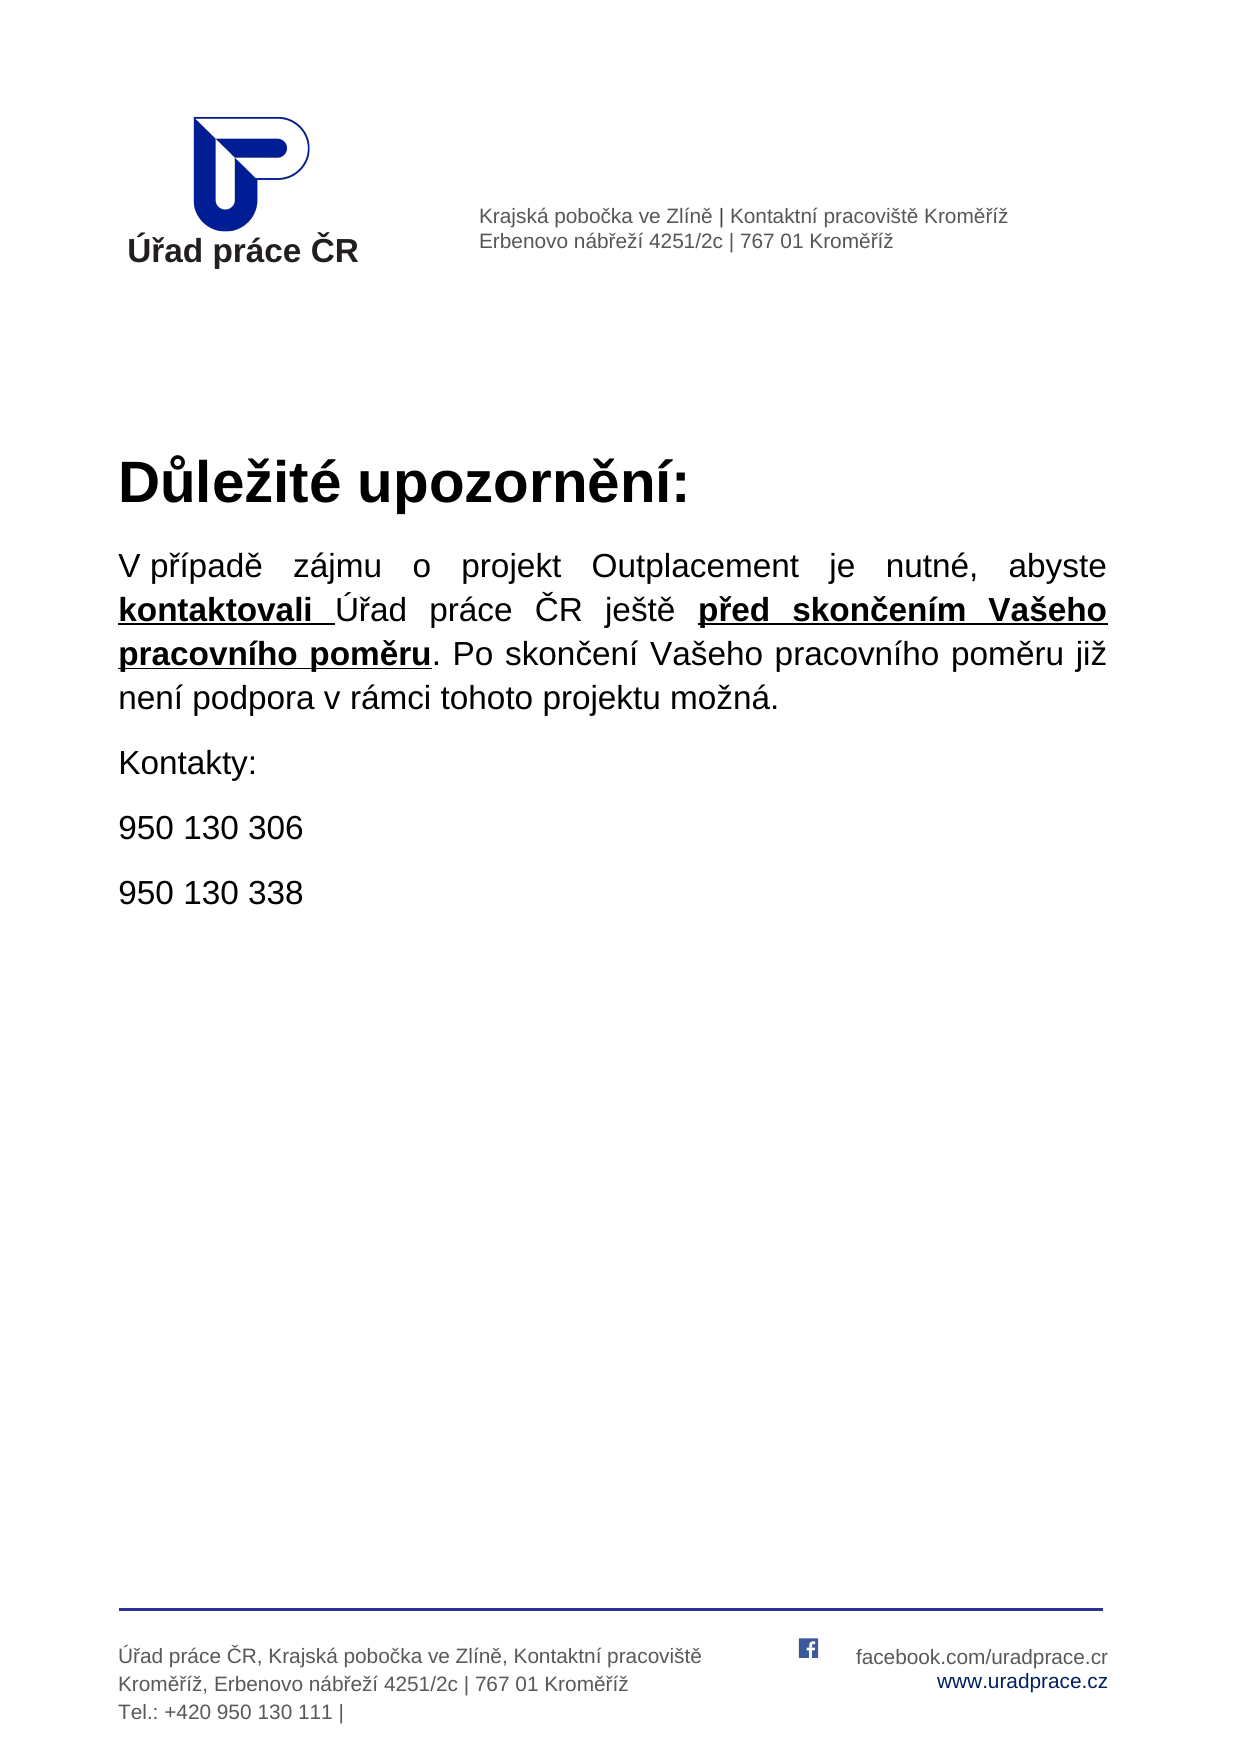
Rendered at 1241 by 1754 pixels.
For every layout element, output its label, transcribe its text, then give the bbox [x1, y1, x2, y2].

text 950 130 338 [118, 873, 1107, 912]
text Důležité upozornění: [118, 448, 1107, 515]
text Kontakty: [118, 743, 1107, 782]
text 950 130 306 [118, 808, 1107, 847]
picture [192, 115, 310, 233]
text V případě zájmu o projekt Outplacement je nutné, abyste kontaktovali Úřad práce ČR ještě před skončením Vašeho pracovního poměru. Po skončení Vašeho pracovního poměru již není podpora v rámci tohoto projektu možná. [118, 546, 1107, 717]
